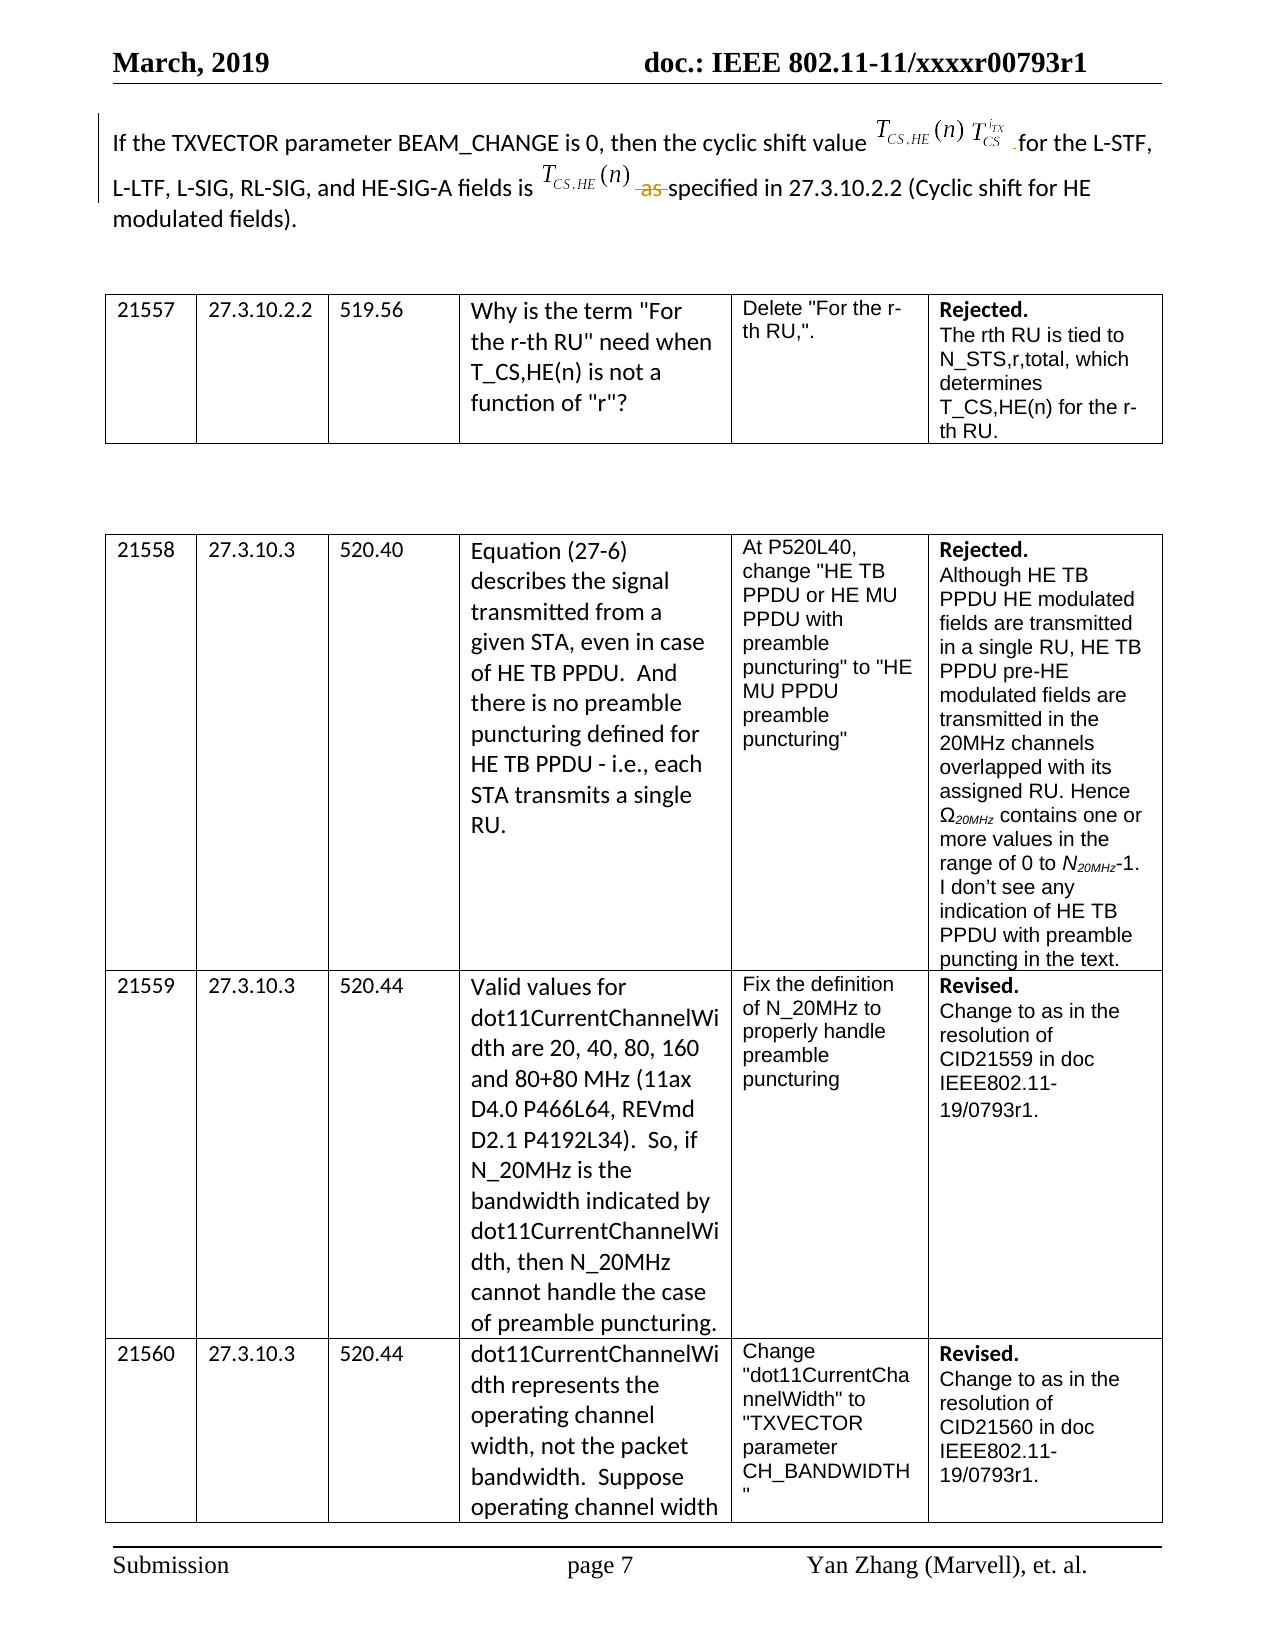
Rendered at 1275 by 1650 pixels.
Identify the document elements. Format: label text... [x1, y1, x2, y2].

table_header 21557 [106, 295, 196, 443]
table_cell 21560 [106, 1339, 196, 1522]
table_cell Fix the definition of N_20MHz to properly handle preamble puncturing [732, 971, 928, 1338]
table_header Rejected. Although HE TB PPDU HE modulated fields are transmitted in a single RU, HE TB PPDU pre-HE modulated fields are transmitted in the 20MHz channels overlapped with its assigned RU. Hence Ω20MHz contains one or more values in the range of 0 to N20MHz-1. I don’t see any indication of HE TB PPDU with preamble puncting in the text. [929, 535, 1162, 970]
table_cell 27.3.10.3 [197, 971, 328, 1338]
table_cell Revised. Change to as in the resolution of CID21559 in doc IEEE802.11-19/0793r1. [929, 971, 1162, 1338]
table_header 21558 [106, 535, 196, 970]
table_header At P520L40, change "HE TB PPDU or HE MU PPDU with preamble puncturing" to "HE MU PPDU preamble puncturing" [732, 535, 928, 970]
table_cell 21559 [106, 971, 196, 1338]
table_header Rejected. The rth RU is tied to N_STS,r,total, which determines T_CS,HE(n) for the r-th RU. [929, 295, 1162, 443]
table_cell Valid values for dot11CurrentChannelWidth are 20, 40, 80, 160 and 80+80 MHz (11ax D4.0 P466L64, REVmd D2.1 P4192L34). So, if N_20MHz is the bandwidth indicated by dot11CurrentChannelWidth, then N_20MHz cannot handle the case of preamble puncturing. [460, 971, 731, 1338]
table_cell 520.44 [329, 971, 459, 1338]
table_header 27.3.10.2.2 [197, 295, 328, 443]
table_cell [460, 1339, 731, 1522]
table_header Delete "For the r-th RU,". [732, 295, 928, 443]
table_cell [732, 1339, 928, 1522]
table_cell 27.3.10.3 [197, 1339, 328, 1522]
table_header 520.40 [329, 535, 459, 970]
table_header Why is the term "For the r-th RU" need when T_CS,HE(n) is not a function of "r"? [460, 295, 731, 443]
table_header 27.3.10.3 [197, 535, 328, 970]
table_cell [929, 1339, 1162, 1522]
table_header Equation (27-6) describes the signal transmitted from a given STA, even in case of HE TB PPDU. And there is no preamble puncturing defined for HE TB PPDU - i.e., each STA transmits a single RU. [460, 535, 731, 970]
table_cell 520.44 [329, 1339, 459, 1522]
text If the TXVECTOR parameter BEAM_CHANGE is 0, then the cyclic shift value for the L-STF, L-LTF, L-SIG, RL-SIG, and HE-SIG-A fields is specified in 27.3.10.2.2 (Cyclic shift for HE modulated fields). [112, 112, 1162, 233]
table_header 519.56 [329, 295, 459, 443]
